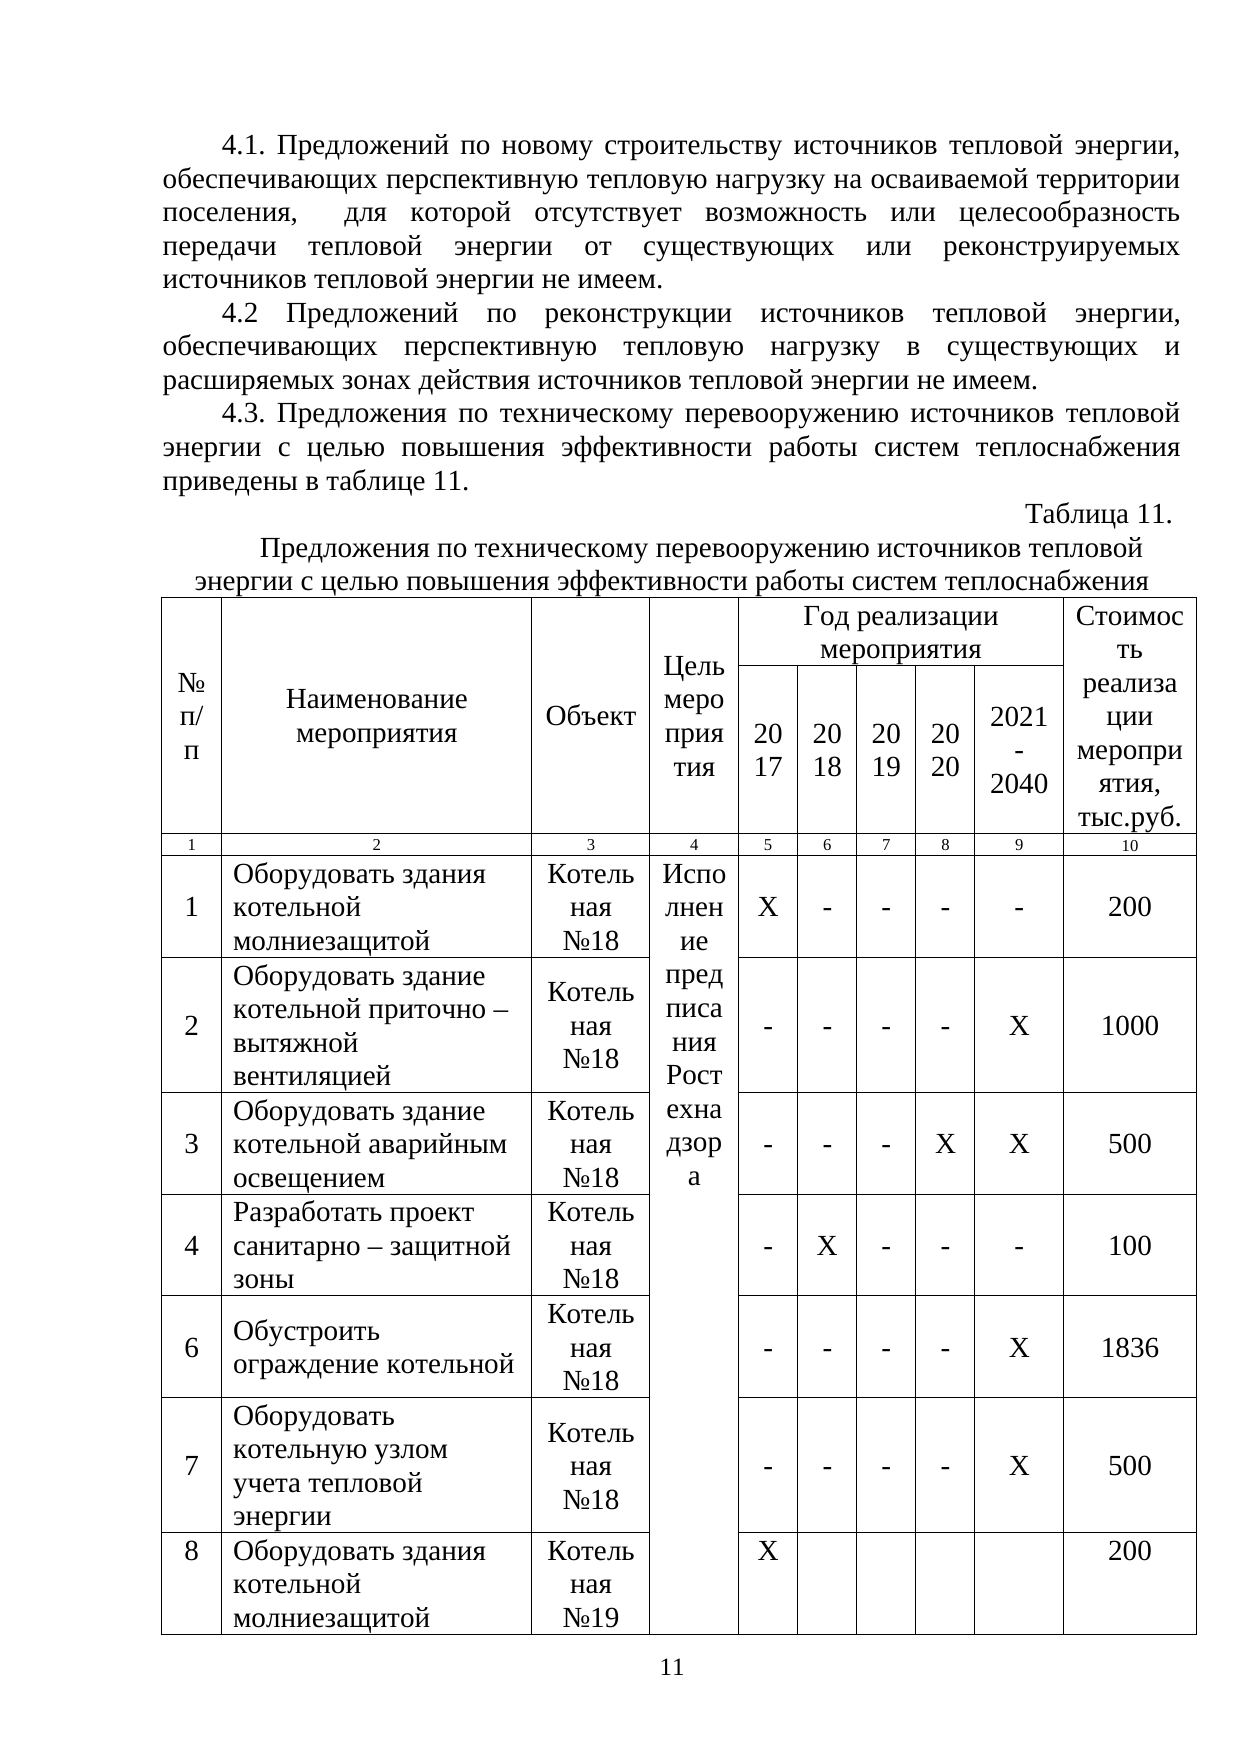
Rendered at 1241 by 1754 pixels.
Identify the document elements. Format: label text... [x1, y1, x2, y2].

table_cell Оборудовать здания котельной молниезащитой [222, 856, 531, 957]
table_cell 1000 [1064, 958, 1196, 1092]
table_cell Котельная №18 [532, 856, 649, 957]
table_cell Оборудовать здание котельной приточно – вытяжной вентиляцией [222, 958, 531, 1092]
table_header Год реализации мероприятия [739, 598, 1063, 665]
table_cell Х [975, 958, 1063, 1092]
table_cell - [798, 856, 856, 957]
table_header Объект [532, 598, 649, 833]
table_cell 1836 [1064, 1296, 1196, 1397]
table_cell 6 [162, 1296, 221, 1397]
table_cell 7 [857, 834, 915, 855]
table_cell - [916, 1398, 974, 1532]
table_cell 200 [1064, 856, 1196, 957]
table_cell [975, 1533, 1063, 1634]
table_cell 7 [162, 1398, 221, 1532]
table_cell - [975, 1195, 1063, 1295]
table_cell Оборудовать котельную узлом учета тепловой энергии [222, 1398, 531, 1532]
table_cell 10 [1064, 834, 1196, 855]
table_cell [857, 1533, 915, 1634]
text 4.3. Предложения по техническому перевооружению источников тепловой энергии с целью повышения эффективности работы систем теплоснабжения приведены в таблице 11. [162, 396, 1181, 496]
table_cell 8 [162, 1533, 221, 1634]
table_cell Котельная №18 [532, 1296, 649, 1397]
table_cell 100 [1064, 1195, 1196, 1295]
table_cell Котельная №18 [532, 958, 649, 1092]
text Таблица 11. [974, 496, 1181, 530]
table_cell Котельная №19 [532, 1533, 649, 1634]
table_cell - [739, 1093, 797, 1193]
table_cell 2020 [916, 666, 974, 833]
table_cell 3 [162, 1093, 221, 1193]
table_cell Котельная №18 [532, 1195, 649, 1295]
table_cell Х [975, 1398, 1063, 1532]
table_cell 8 [916, 834, 974, 855]
table_header Наименование мероприятия [222, 598, 531, 833]
table_cell - [916, 856, 974, 957]
table_header № п/п [162, 598, 221, 833]
table_cell Оборудовать здание котельной аварийным освещением [222, 1093, 531, 1193]
table_cell - [739, 1296, 797, 1397]
table_cell Оборудовать здания котельной молниезащитой [222, 1533, 531, 1634]
table_cell [798, 1533, 856, 1634]
table_cell - [975, 856, 1063, 957]
table_cell - [916, 958, 974, 1092]
table_header Стоимость реализации мероприятия, тыс.руб. [1064, 598, 1196, 833]
table_cell 2 [222, 834, 531, 855]
table_cell Х [739, 856, 797, 957]
table_cell 2017 [739, 666, 797, 833]
table_cell 500 [1064, 1398, 1196, 1532]
table_cell Х [798, 1195, 856, 1295]
table_cell 200 [1064, 1533, 1196, 1634]
table_cell Х [975, 1093, 1063, 1193]
table_cell - [857, 856, 915, 957]
table_cell - [857, 1398, 915, 1532]
table_cell - [798, 958, 856, 1092]
table_cell Х [739, 1533, 797, 1634]
table_cell 4 [650, 834, 738, 855]
table_cell 6 [798, 834, 856, 855]
table_cell 5 [739, 834, 797, 855]
table_cell Разработать проект санитарно – защитной зоны [222, 1195, 531, 1295]
table_cell [916, 1533, 974, 1634]
table_cell Исполнение предписания Ростехнадзора [650, 856, 738, 1634]
table_cell - [739, 1398, 797, 1532]
table_cell 2018 [798, 666, 856, 833]
table_cell - [857, 1093, 915, 1193]
table_cell Обустроить ограждение котельной [222, 1296, 531, 1397]
table_cell Х [916, 1093, 974, 1193]
table_cell Котельная №18 [532, 1398, 649, 1532]
table_cell - [916, 1195, 974, 1295]
table_cell 9 [975, 834, 1063, 855]
table_cell - [798, 1093, 856, 1193]
table_cell 2019 [857, 666, 915, 833]
table_cell - [916, 1296, 974, 1397]
text Предложения по техническому перевооружению источников тепловой энергии с целью повышения эффективности работы систем теплоснабжения [162, 530, 1181, 597]
table_header Цель мероприятия [650, 598, 738, 833]
table_cell 2 [162, 958, 221, 1092]
table_cell 4 [162, 1195, 221, 1295]
table_cell - [739, 1195, 797, 1295]
table_cell 2021-2040 [975, 666, 1063, 833]
table_cell 3 [532, 834, 649, 855]
table_cell 500 [1064, 1093, 1196, 1193]
table_cell - [857, 958, 915, 1092]
table_cell - [798, 1398, 856, 1532]
table_cell 1 [162, 834, 221, 855]
table_cell - [857, 1195, 915, 1295]
table_cell - [739, 958, 797, 1092]
text 4.1. Предложений по новому строительству источников тепловой энергии, обеспечивающих перспективную тепловую нагрузку на осваиваемой территории поселения, для которой отсутствует возможность или целесообразность передачи тепловой энергии от существующих или реконструируемых источников тепловой энергии не имеем. [162, 127, 1181, 295]
text 4.2 Предложений по реконструкции источников тепловой энергии, обеспечивающих перспективную тепловую нагрузку в существующих и расширяемых зонах действия источников тепловой энергии не имеем. [162, 295, 1181, 396]
table_cell Котельная №18 [532, 1093, 649, 1193]
table_cell 1 [162, 856, 221, 957]
table_cell Х [975, 1296, 1063, 1397]
table_cell - [857, 1296, 915, 1397]
table_cell - [798, 1296, 856, 1397]
